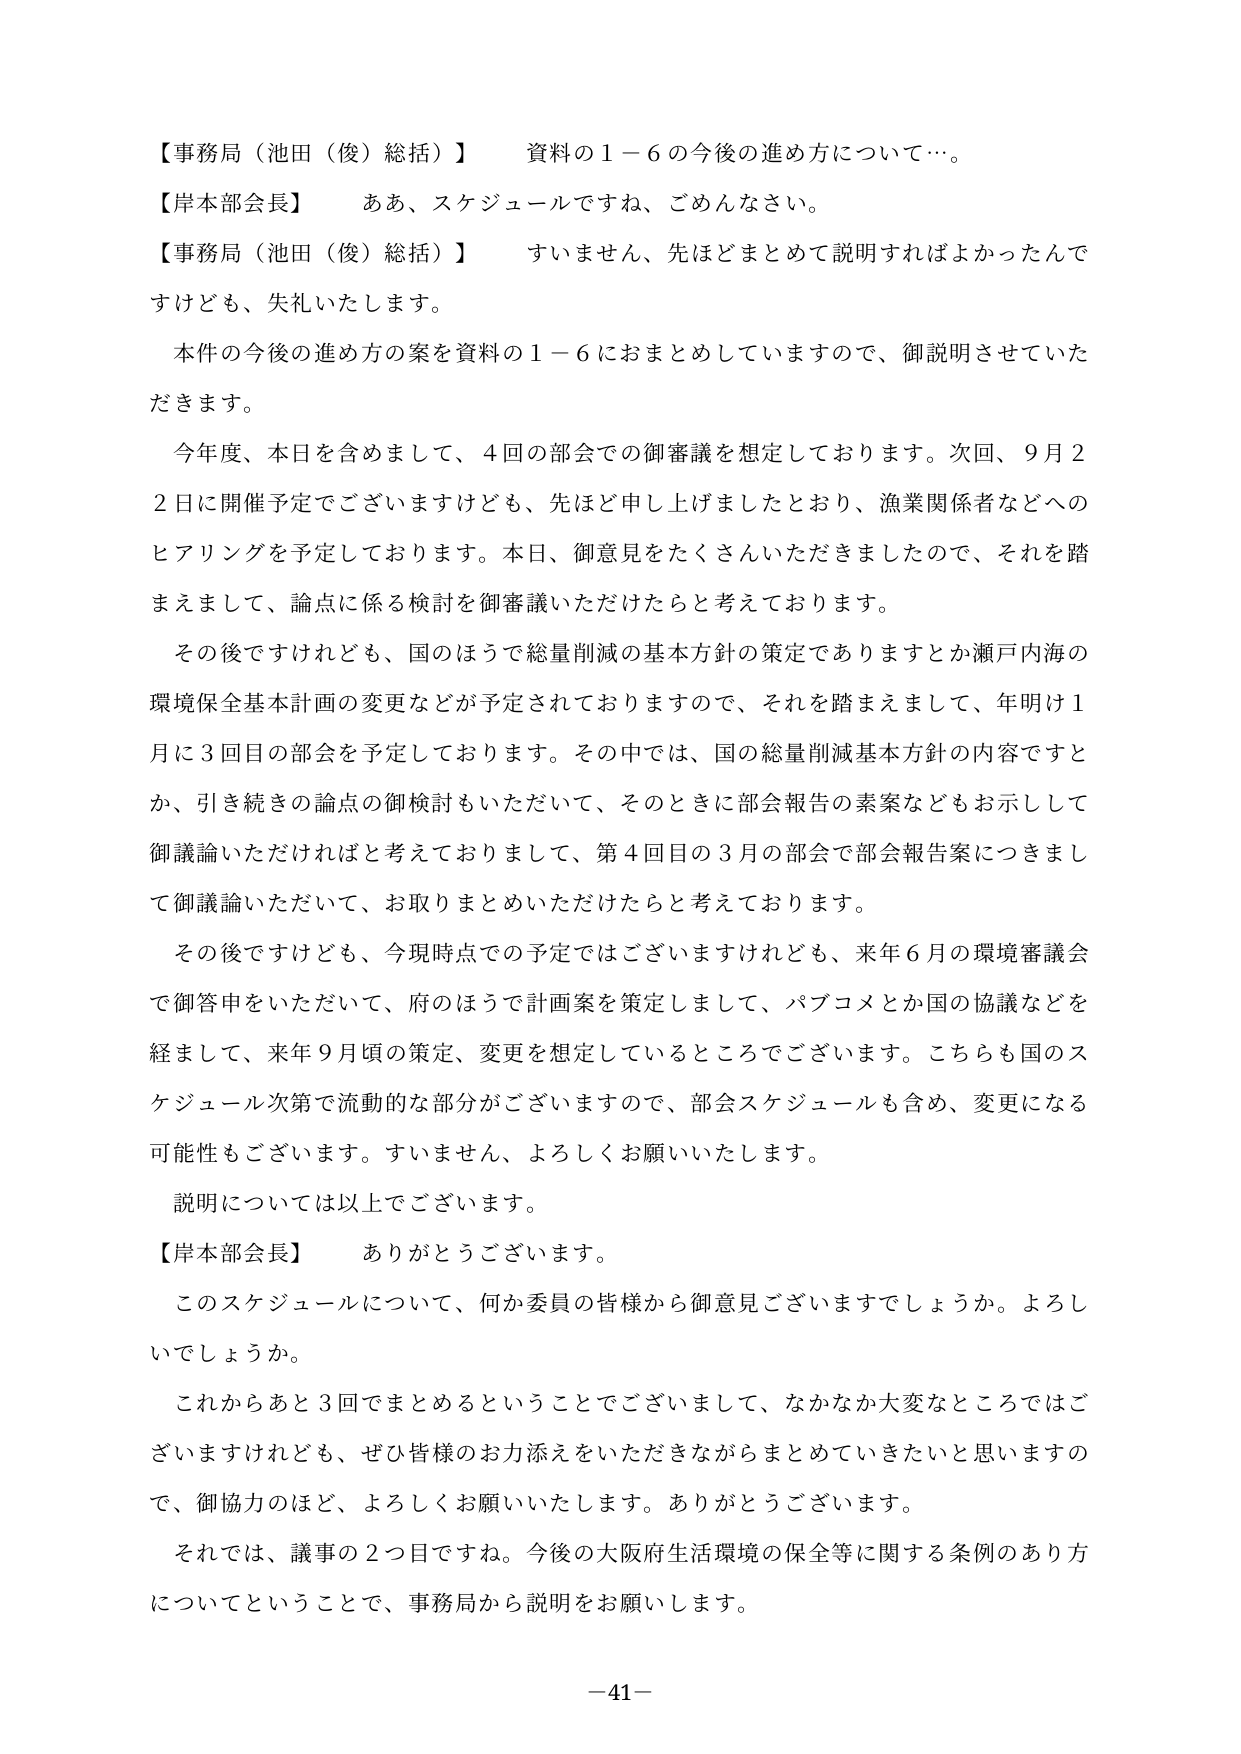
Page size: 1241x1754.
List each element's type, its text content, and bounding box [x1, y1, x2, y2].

text 【岸本部会長】 ありがとうございます。 [149, 1227, 1091, 1277]
text 【岸本部会長】 ああ、スケジュールですね、ごめんなさい。 [149, 177, 1091, 227]
text それでは、議事の２つ目ですね。今後の大阪府生活環境の保全等に関する条例のあり方についてということで、事務局から説明をお願いします。 [149, 1527, 1091, 1627]
text 説明については以上でございます。 [149, 1177, 1091, 1227]
text その後ですけれども、国のほうで総量削減の基本方針の策定でありますとか瀬戸内海の環境保全基本計画の変更などが予定されておりますので、それを踏まえまして、年明け１月に３回目の部会を予定しております。その中では、国の総量削減基本方針の内容ですとか、引き続きの論点の御検討もいただいて、そのときに部会報告の素案などもお示しして御議論いただければと考えておりまして、第４回目の３月の部会で部会報告案につきまして御議論いただいて、お取りまとめいただけたらと考えております。 [149, 627, 1091, 927]
text 【事務局（池田（俊）総括）】 資料の１－６の今後の進め方について…。 [149, 127, 1091, 177]
text 本件の今後の進め方の案を資料の１－６におまとめしていますので、御説明させていただきます。 [149, 327, 1091, 427]
text 今年度、本日を含めまして、４回の部会での御審議を想定しております。次回、９月２２日に開催予定でございますけども、先ほど申し上げましたとおり、漁業関係者などへのヒアリングを予定しております。本日、御意見をたくさんいただきましたので、それを踏まえまして、論点に係る検討を御審議いただけたらと考えております。 [149, 427, 1091, 627]
text これからあと３回でまとめるということでございまして、なかなか大変なところではございますけれども、ぜひ皆様のお力添えをいただきながらまとめていきたいと思いますので、御協力のほど、よろしくお願いいたします。ありがとうございます。 [149, 1377, 1091, 1527]
text このスケジュールについて、何か委員の皆様から御意見ございますでしょうか。よろしいでしょうか。 [149, 1277, 1091, 1377]
text その後ですけども、今現時点での予定ではございますけれども、来年６月の環境審議会で御答申をいただいて、府のほうで計画案を策定しまして、パブコメとか国の協議などを経まして、来年９月頃の策定、変更を想定しているところでございます。こちらも国のスケジュール次第で流動的な部分がございますので、部会スケジュールも含め、変更になる可能性もございます。すいません、よろしくお願いいたします。 [149, 927, 1091, 1177]
text 【事務局（池田（俊）総括）】 すいません、先ほどまとめて説明すればよかったんですけども、失礼いたします。 [149, 227, 1091, 327]
